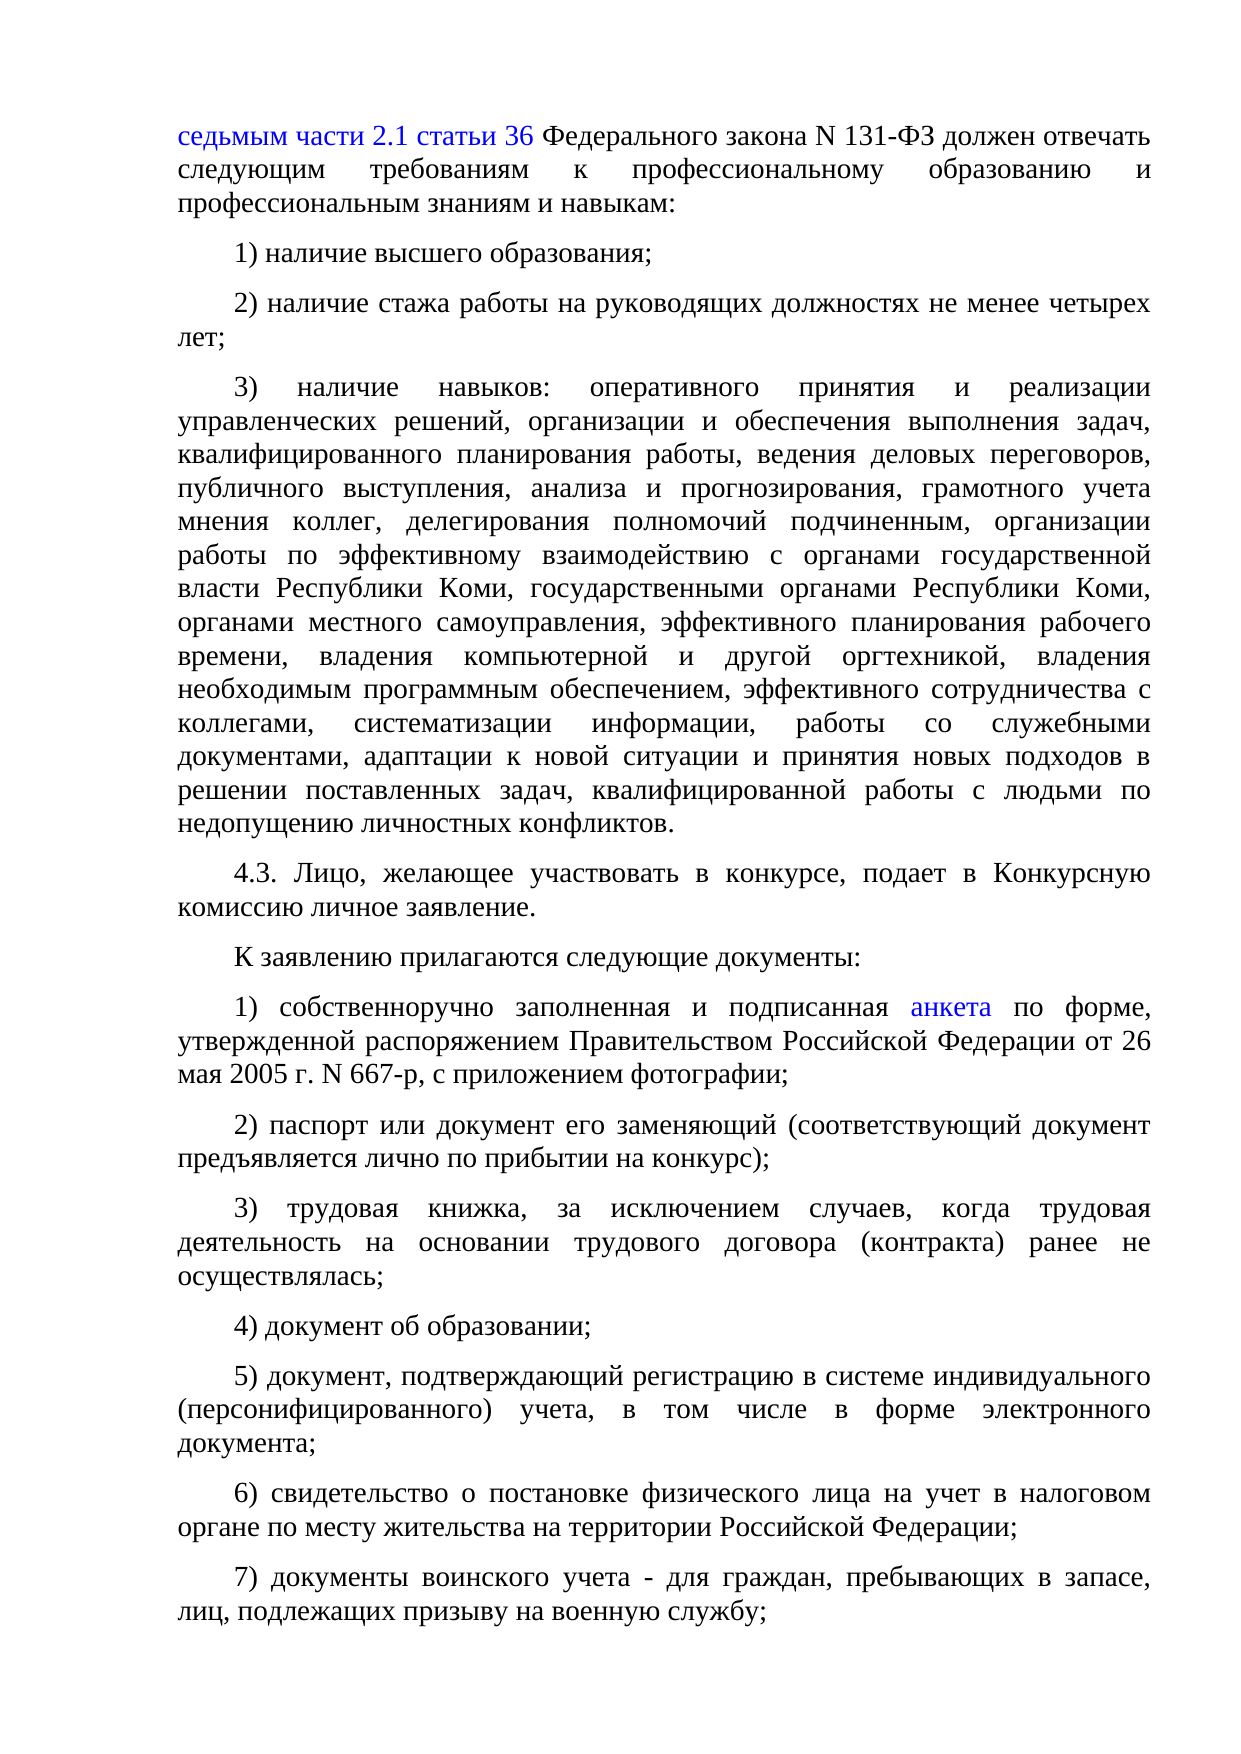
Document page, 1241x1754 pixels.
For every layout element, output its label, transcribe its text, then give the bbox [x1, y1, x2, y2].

text 2) паспорт или документ его заменяющий (соответствующий документ предъявляется лично по прибытии на конкурс); [177, 1107, 1152, 1174]
text 5) документ, подтверждающий регистрацию в системе индивидуального (персонифицированного) учета, в том числе в форме электронного документа; [177, 1358, 1152, 1459]
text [177, 118, 1152, 219]
text 2) наличие стажа работы на руководящих должностях не менее четырех лет; [177, 286, 1152, 353]
text К заявлению прилагаются следующие документы: [177, 939, 1152, 973]
text 7) документы воинского учета - для граждан, пребывающих в запасе, лиц, подлежащих призыву на военную службу; [177, 1559, 1152, 1626]
text 1) собственноручно заполненная и подписанная анкета по форме, утвержденной распоряжением Правительством Российской Федерации от 26 мая 2005 г. N 667-р, с приложением фотографии; [177, 989, 1152, 1090]
text 6) свидетельство о постановке физического лица на учет в налоговом органе по месту жительства на территории Российской Федерации; [177, 1475, 1152, 1542]
text 1) наличие высшего образования; [177, 235, 1152, 269]
text 4.3. Лицо, желающее участвовать в конкурсе, подает в Конкурсную комиссию личное заявление. [177, 856, 1152, 923]
text 4) документ об образовании; [177, 1308, 1152, 1341]
text 3) трудовая книжка, за исключением случаев, когда трудовая деятельность на основании трудового договора (контракта) ранее не осуществлялась; [177, 1191, 1152, 1291]
text 3) наличие навыков: оперативного принятия и реализации управленческих решений, организации и обеспечения выполнения задач, квалифицированного планирования работы, ведения деловых переговоров, публичного выступления, анализа и прогнозирования, грамотного учета мнения коллег, делегирования полномочий подчиненным, организации работы по эффективному взаимодействию с органами государственной власти Республики Коми, государственными органами Республики Коми, органами местного самоуправления, эффективного планирования рабочего времени, владения компьютерной и другой оргтехникой, владения необходимым программным обеспечением, эффективного сотрудничества с коллегами, систематизации информации, работы со служебными документами, адаптации к новой ситуации и принятия новых подходов в решении поставленных задач, квалифицированной работы с людьми по недопущению личностных конфликтов. [177, 369, 1152, 839]
